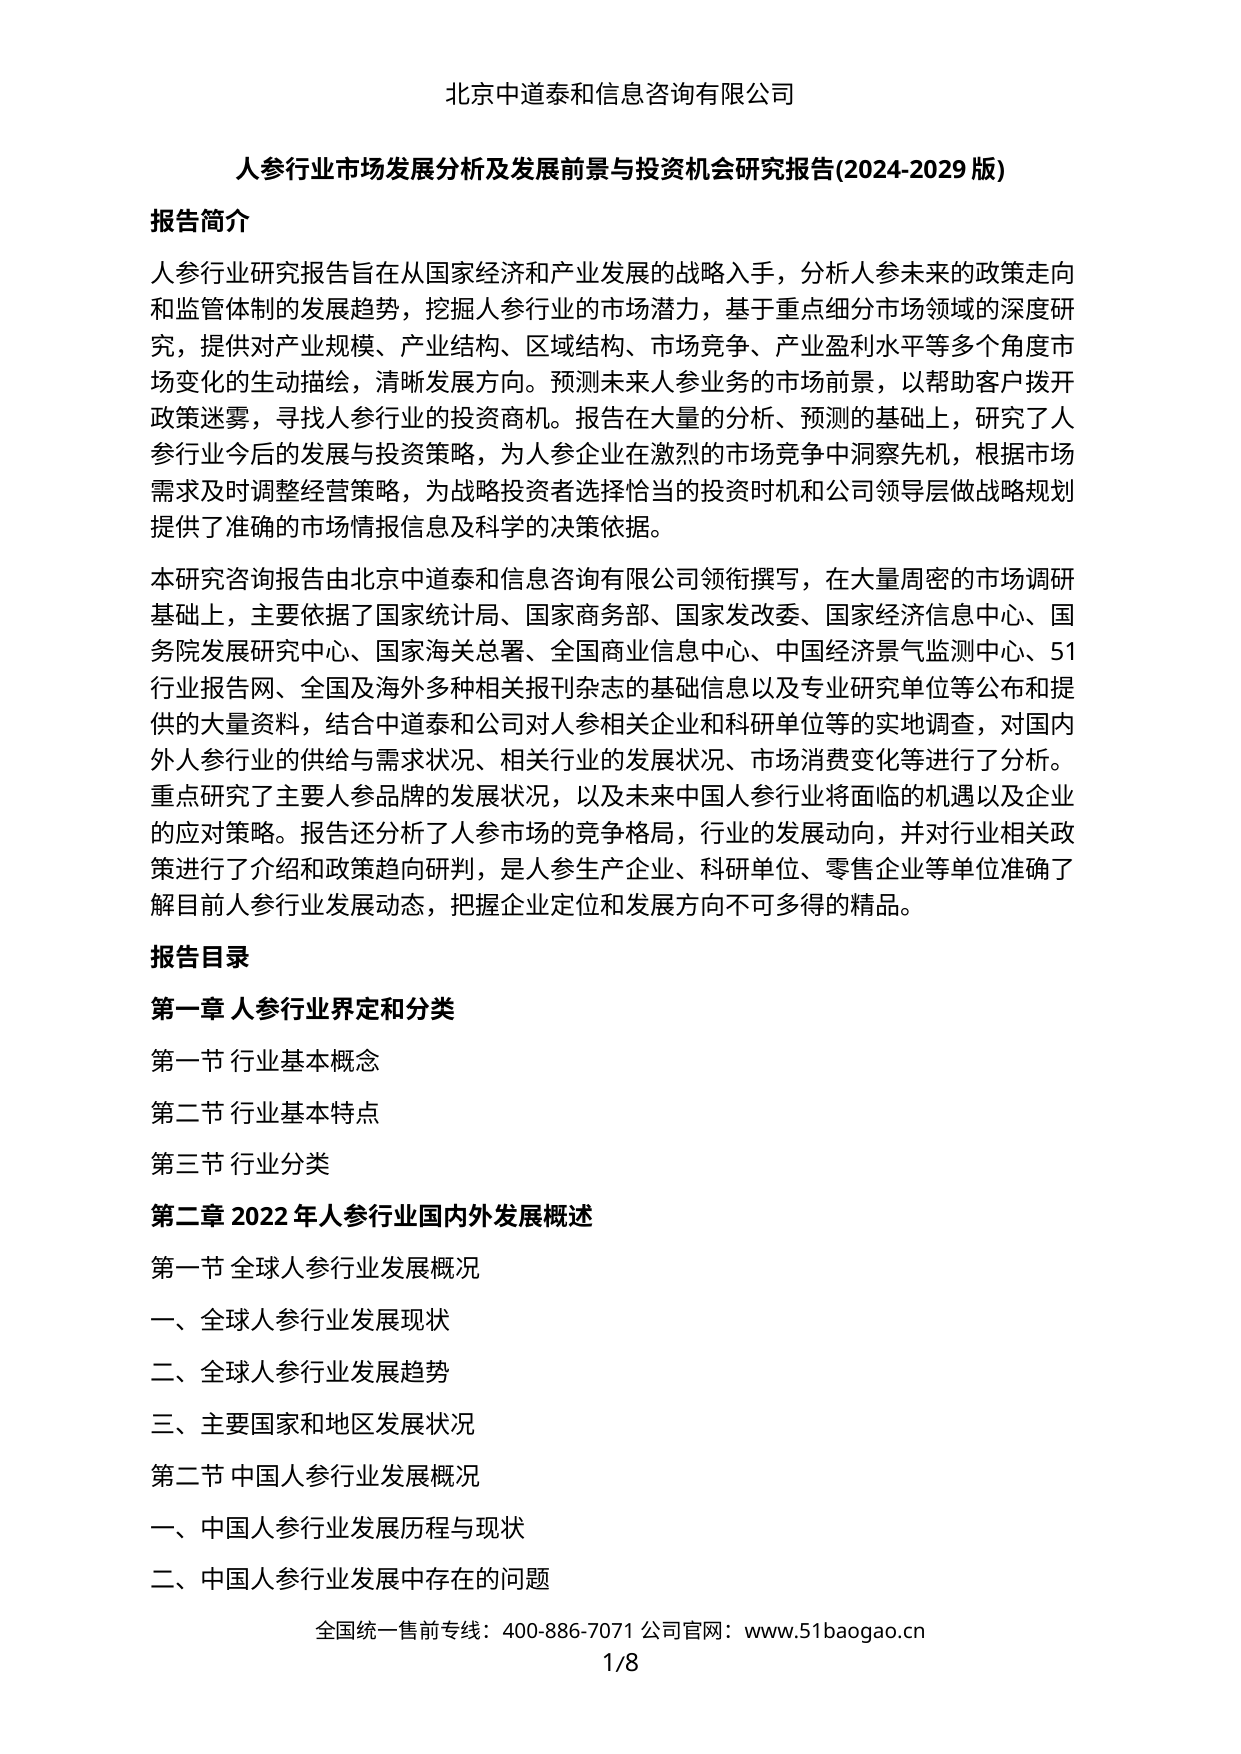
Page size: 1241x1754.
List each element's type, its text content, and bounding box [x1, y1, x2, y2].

text 第二节 行业基本特点 [150, 1093, 1090, 1129]
text 二、中国人参行业发展中存在的问题 [150, 1560, 1090, 1596]
text 人参行业市场发展分析及发展前景与投资机会研究报告(2024-2029版) [150, 150, 1090, 186]
text 一、中国人参行业发展历程与现状 [150, 1508, 1090, 1544]
text 第一节 全球人参行业发展概况 [150, 1249, 1090, 1285]
text 第一节 行业基本概念 [150, 1041, 1090, 1077]
text 本研究咨询报告由北京中道泰和信息咨询有限公司领衔撰写，在大量周密的市场调研基础上，主要依据了国家统计局、国家商务部、国家发改委、国家经济信息中心、国务院发展研究中心、国家海关总署、全国商业信息中心、中国经济景气监测中心、51行业报告网、全国及海外多种相关报刊杂志的基础信息以及专业研究单位等公布和提供的大量资料，结合中道泰和公司对人参相关企业和科研单位等的实地调查，对国内外人参行业的供给与需求状况、相关行业的发展状况、市场消费变化等进行了分析。重点研究了主要人参品牌的发展状况，以及未来中国人参行业将面临的机遇以及企业的应对策略。报告还分析了人参市场的竞争格局，行业的发展动向，并对行业相关政策进行了介绍和政策趋向研判，是人参生产企业、科研单位、零售企业等单位准确了解目前人参行业发展动态，把握企业定位和发展方向不可多得的精品。 [150, 559, 1090, 922]
text 三、主要国家和地区发展状况 [150, 1404, 1090, 1441]
text 第二章 2022年人参行业国内外发展概述 [150, 1197, 1090, 1233]
text 二、全球人参行业发展趋势 [150, 1352, 1090, 1389]
text 报告目录 [150, 937, 1090, 974]
text 第三节 行业分类 [150, 1145, 1090, 1181]
text 第一章 人参行业界定和分类 [150, 989, 1090, 1026]
text 一、全球人参行业发展现状 [150, 1301, 1090, 1337]
text 报告简介 [150, 202, 1090, 238]
text 人参行业研究报告旨在从国家经济和产业发展的战略入手，分析人参未来的政策走向和监管体制的发展趋势，挖掘人参行业的市场潜力，基于重点细分市场领域的深度研究，提供对产业规模、产业结构、区域结构、市场竞争、产业盈利水平等多个角度市场变化的生动描绘，清晰发展方向。预测未来人参业务的市场前景，以帮助客户拨开政策迷雾，寻找人参行业的投资商机。报告在大量的分析、预测的基础上，研究了人参行业今后的发展与投资策略，为人参企业在激烈的市场竞争中洞察先机，根据市场需求及时调整经营策略，为战略投资者选择恰当的投资时机和公司领导层做战略规划提供了准确的市场情报信息及科学的决策依据。 [150, 254, 1090, 544]
text 第二节 中国人参行业发展概况 [150, 1456, 1090, 1492]
